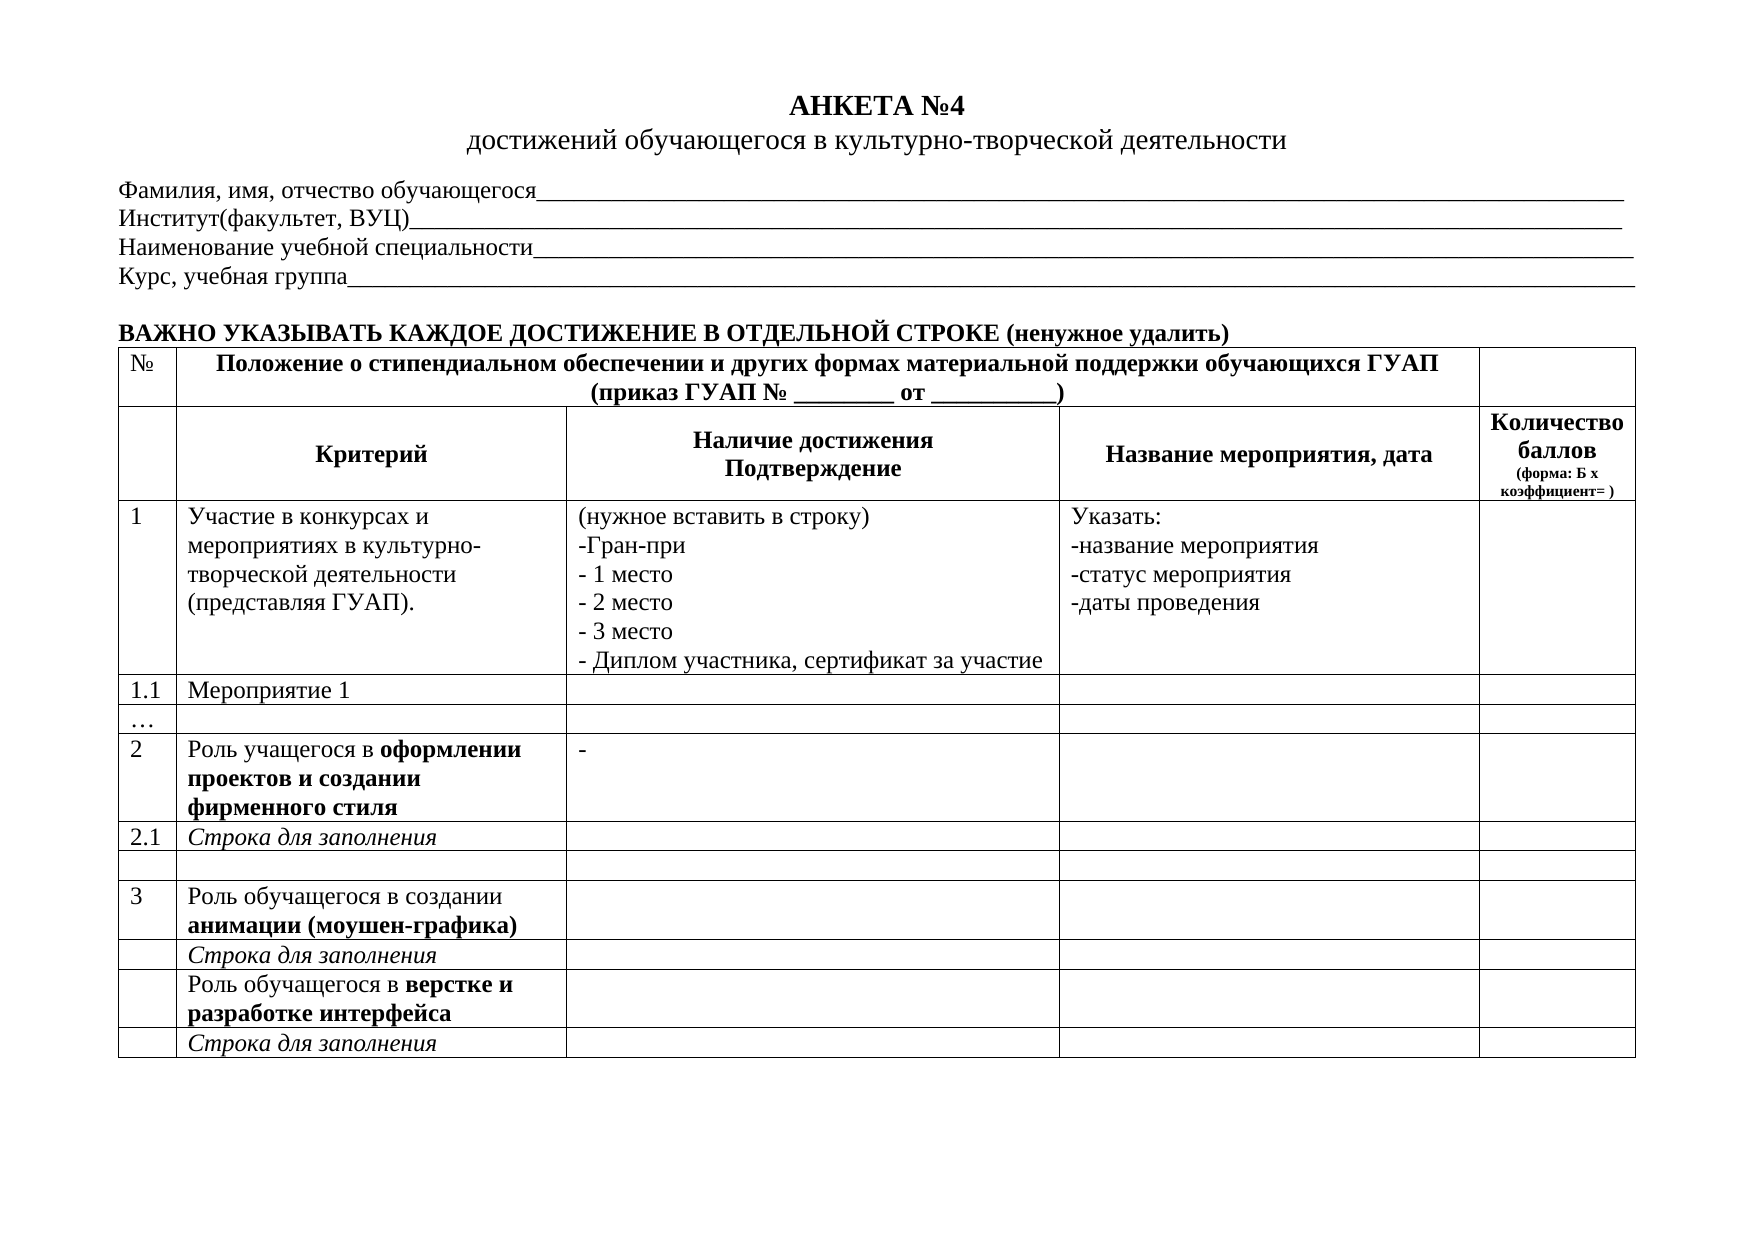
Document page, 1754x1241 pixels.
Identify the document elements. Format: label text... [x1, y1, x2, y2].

table_cell [567, 940, 1059, 968]
table_cell [567, 675, 1059, 703]
table_cell Участие в конкурсах и мероприятиях в культурно-творческой деятельности (представляя ГУАП). [177, 501, 566, 674]
table_cell [1480, 822, 1635, 850]
text АНКЕТА №4 [118, 88, 1636, 122]
table_cell - [567, 734, 1059, 821]
table_cell Роль обучащегося в верстке и разработке интерфейса [177, 970, 566, 1027]
table_cell [119, 1028, 176, 1057]
text Институт(факультет, ВУЦ)_________________________________________________________________________________________________ [118, 203, 1636, 232]
table_cell 3 [119, 881, 176, 939]
table_cell [1060, 851, 1479, 880]
table_cell [1480, 501, 1635, 674]
table_cell [119, 970, 176, 1027]
table_cell 1 [119, 501, 176, 674]
table_cell [1060, 705, 1479, 733]
table_cell [1480, 881, 1635, 939]
table_cell Роль обучащегося в создании анимации (моушен-графика) [177, 881, 566, 939]
table_cell Указать: -название мероприятия -статус мероприятия -даты проведения [1060, 501, 1479, 674]
table_cell [1060, 1028, 1479, 1057]
table_cell [119, 851, 176, 880]
table_cell Наличие достижения Подтверждение [567, 407, 1059, 500]
table_cell [119, 940, 176, 968]
table_cell [567, 705, 1059, 733]
table_cell [1060, 734, 1479, 821]
text ВАЖНО УКАЗЫВАТЬ КАЖДОЕ ДОСТИЖЕНИЕ В ОТДЕЛЬНОЙ СТРОКЕ (ненужное удалить) [118, 318, 1636, 347]
table_cell [567, 851, 1059, 880]
table_cell [1060, 940, 1479, 968]
table_cell Роль учащегося в оформлении проектов и создании фирменного стиля [177, 734, 566, 821]
table_cell Количество баллов (форма: Б х коэффициент= ) [1480, 407, 1635, 500]
table_cell [1480, 970, 1635, 1027]
table_cell [567, 970, 1059, 1027]
table_cell [567, 822, 1059, 850]
text Курс, учебная группа_______________________________________________________________________________________________________ [118, 261, 1636, 290]
table_cell [1060, 970, 1479, 1027]
table_cell Критерий [177, 407, 566, 500]
table_cell [177, 851, 566, 880]
table_cell Название мероприятия, дата [1060, 407, 1479, 500]
table_cell [1480, 675, 1635, 703]
table_cell [1480, 1028, 1635, 1057]
table_cell (нужное вставить в строку) -Гран-при - 1 место - 2 место - 3 место - Диплом участника, сертификат за участие [567, 501, 1059, 674]
table_cell [1480, 851, 1635, 880]
table_cell [177, 705, 566, 733]
table_cell Мероприятие 1 [177, 675, 566, 703]
table_cell … [119, 705, 176, 733]
table_cell Строка для заполнения [177, 822, 566, 850]
text Наименование учебной специальности________________________________________________________________________________________ [118, 232, 1636, 261]
table_cell [1480, 940, 1635, 968]
table_cell [1060, 881, 1479, 939]
table_header Положение о стипендиальном обеспечении и других формах материальной поддержки обучающихся ГУАП (приказ ГУАП № ________ от __________) [177, 348, 1479, 406]
table_cell [1060, 822, 1479, 850]
table_cell Строка для заполнения [177, 940, 566, 968]
table_cell [119, 407, 176, 500]
table_cell [567, 1028, 1059, 1057]
table_cell [567, 881, 1059, 939]
table_header [1480, 348, 1635, 406]
table_header № [119, 348, 176, 406]
table_cell 2.1 [119, 822, 176, 850]
text достижений обучающегося в культурно-творческой деятельности [118, 122, 1636, 156]
text Фамилия, имя, отчество обучающегося_______________________________________________________________________________________ [118, 175, 1636, 203]
table_cell [1060, 675, 1479, 703]
table_cell 2 [119, 734, 176, 821]
table_cell Строка для заполнения [177, 1028, 566, 1057]
table_cell [1480, 734, 1635, 821]
table_cell [1480, 705, 1635, 733]
table_cell 1.1 [119, 675, 176, 703]
